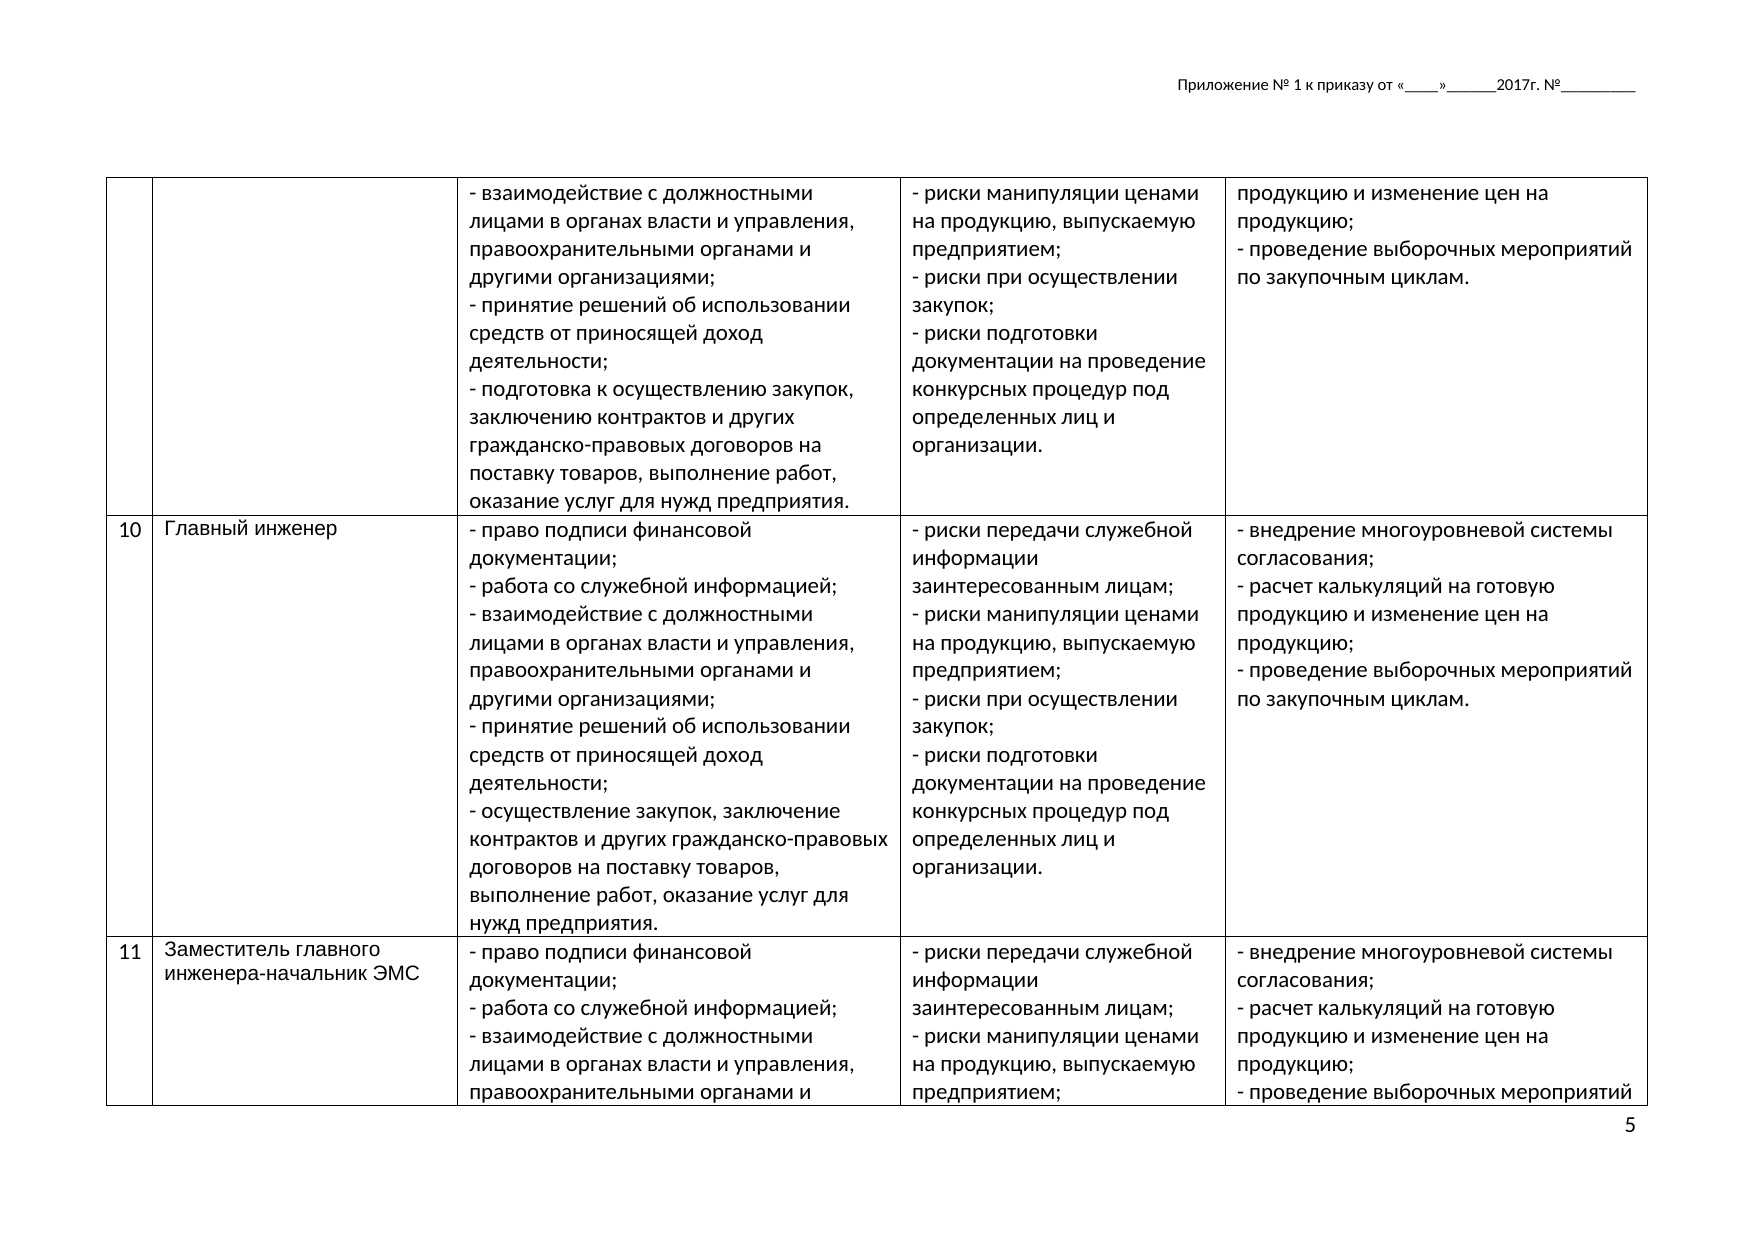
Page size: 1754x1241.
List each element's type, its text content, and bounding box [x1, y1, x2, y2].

table_cell 10 [107, 516, 152, 936]
table_cell Главный инженер [153, 516, 457, 936]
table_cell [901, 178, 1225, 514]
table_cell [458, 937, 900, 1105]
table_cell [458, 178, 900, 514]
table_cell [901, 937, 1225, 1105]
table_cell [1226, 937, 1647, 1105]
table_cell 9 [107, 178, 152, 514]
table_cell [153, 178, 457, 514]
table_cell 11 [107, 937, 152, 1105]
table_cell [153, 937, 457, 1105]
table_cell - право подписи финансовой документации; - работа со служебной информацией; - взаимодействие с должностными лицами в органах власти и управления, правоохранительными органами и другими организациями; - принятие решений об использовании средств от приносящей доход деятельности; - осуществление закупок, заключение контрактов и других гражданско-правовых договоров на поставку товаров, выполнение работ, оказание услуг для нужд предприятия. [458, 516, 900, 936]
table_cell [1226, 178, 1647, 514]
